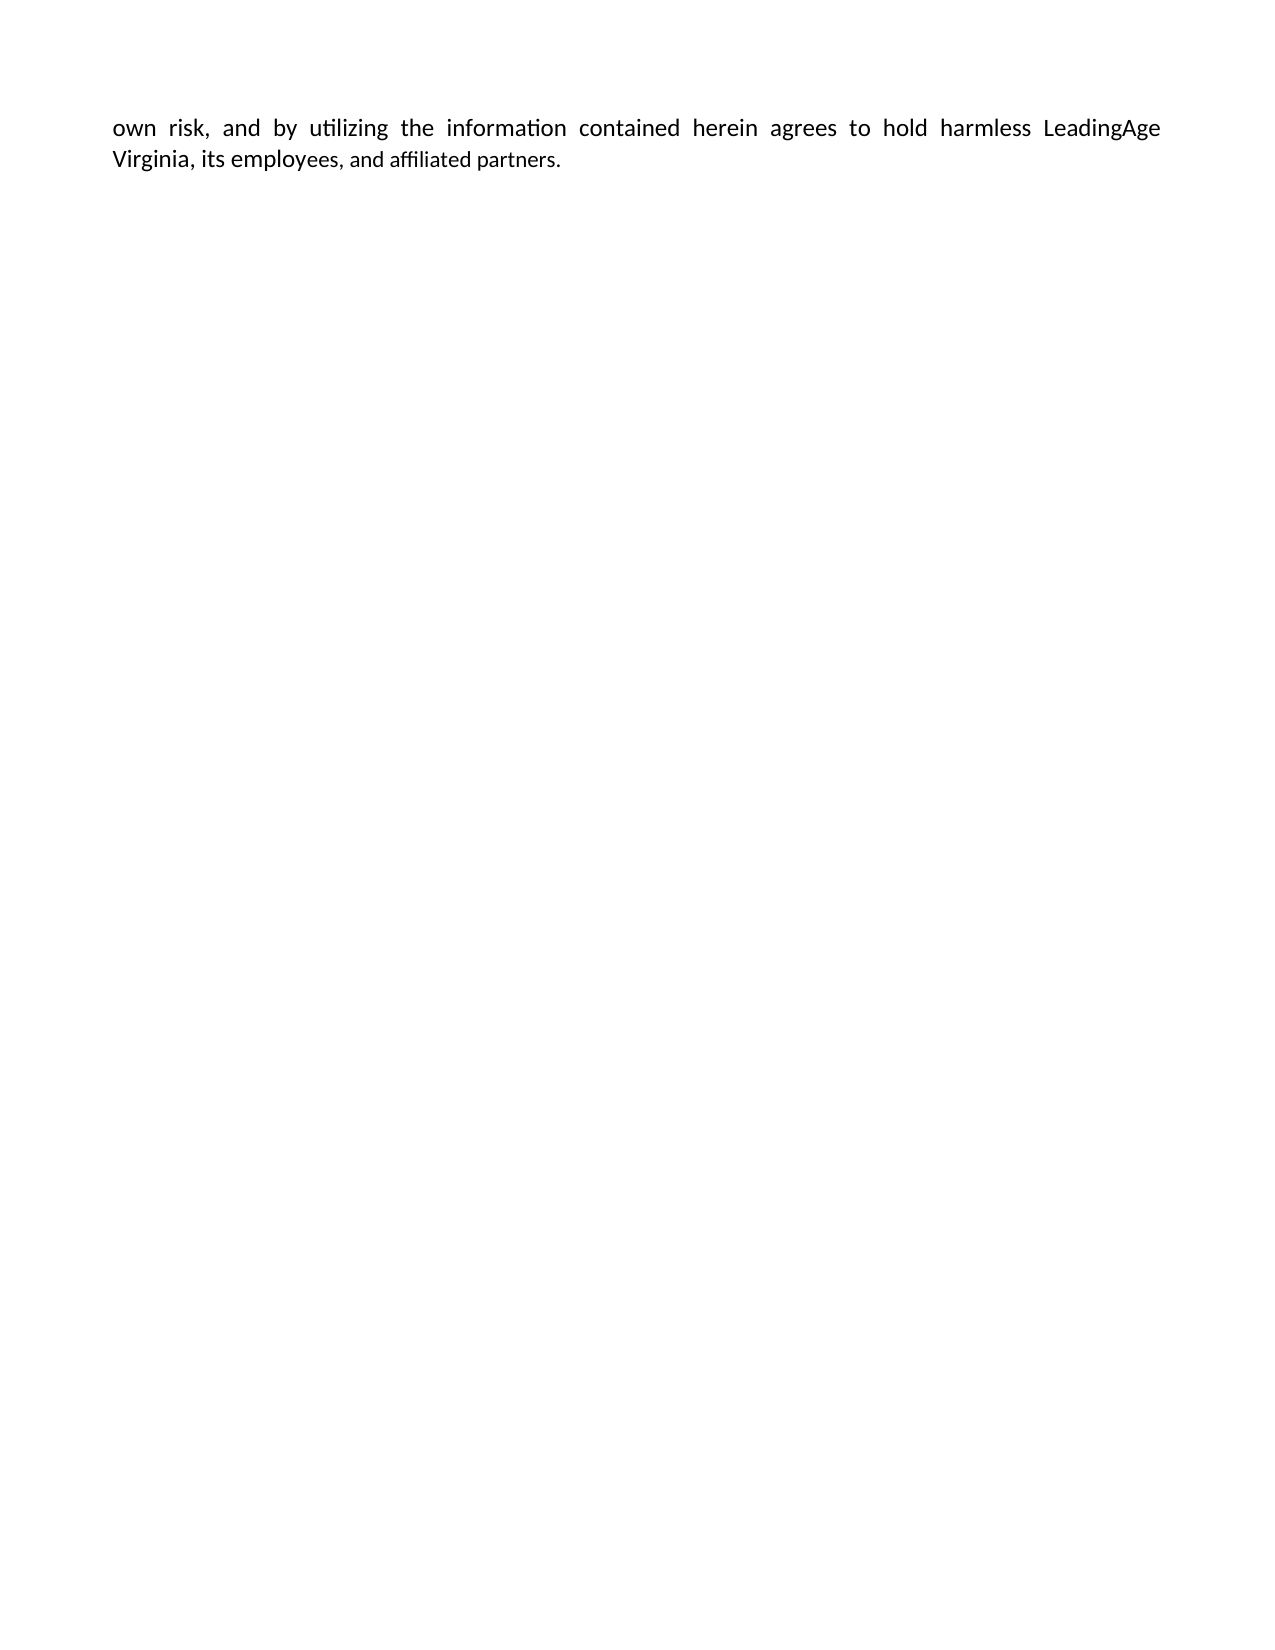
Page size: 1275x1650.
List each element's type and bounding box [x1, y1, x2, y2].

text [112, 112, 1162, 173]
